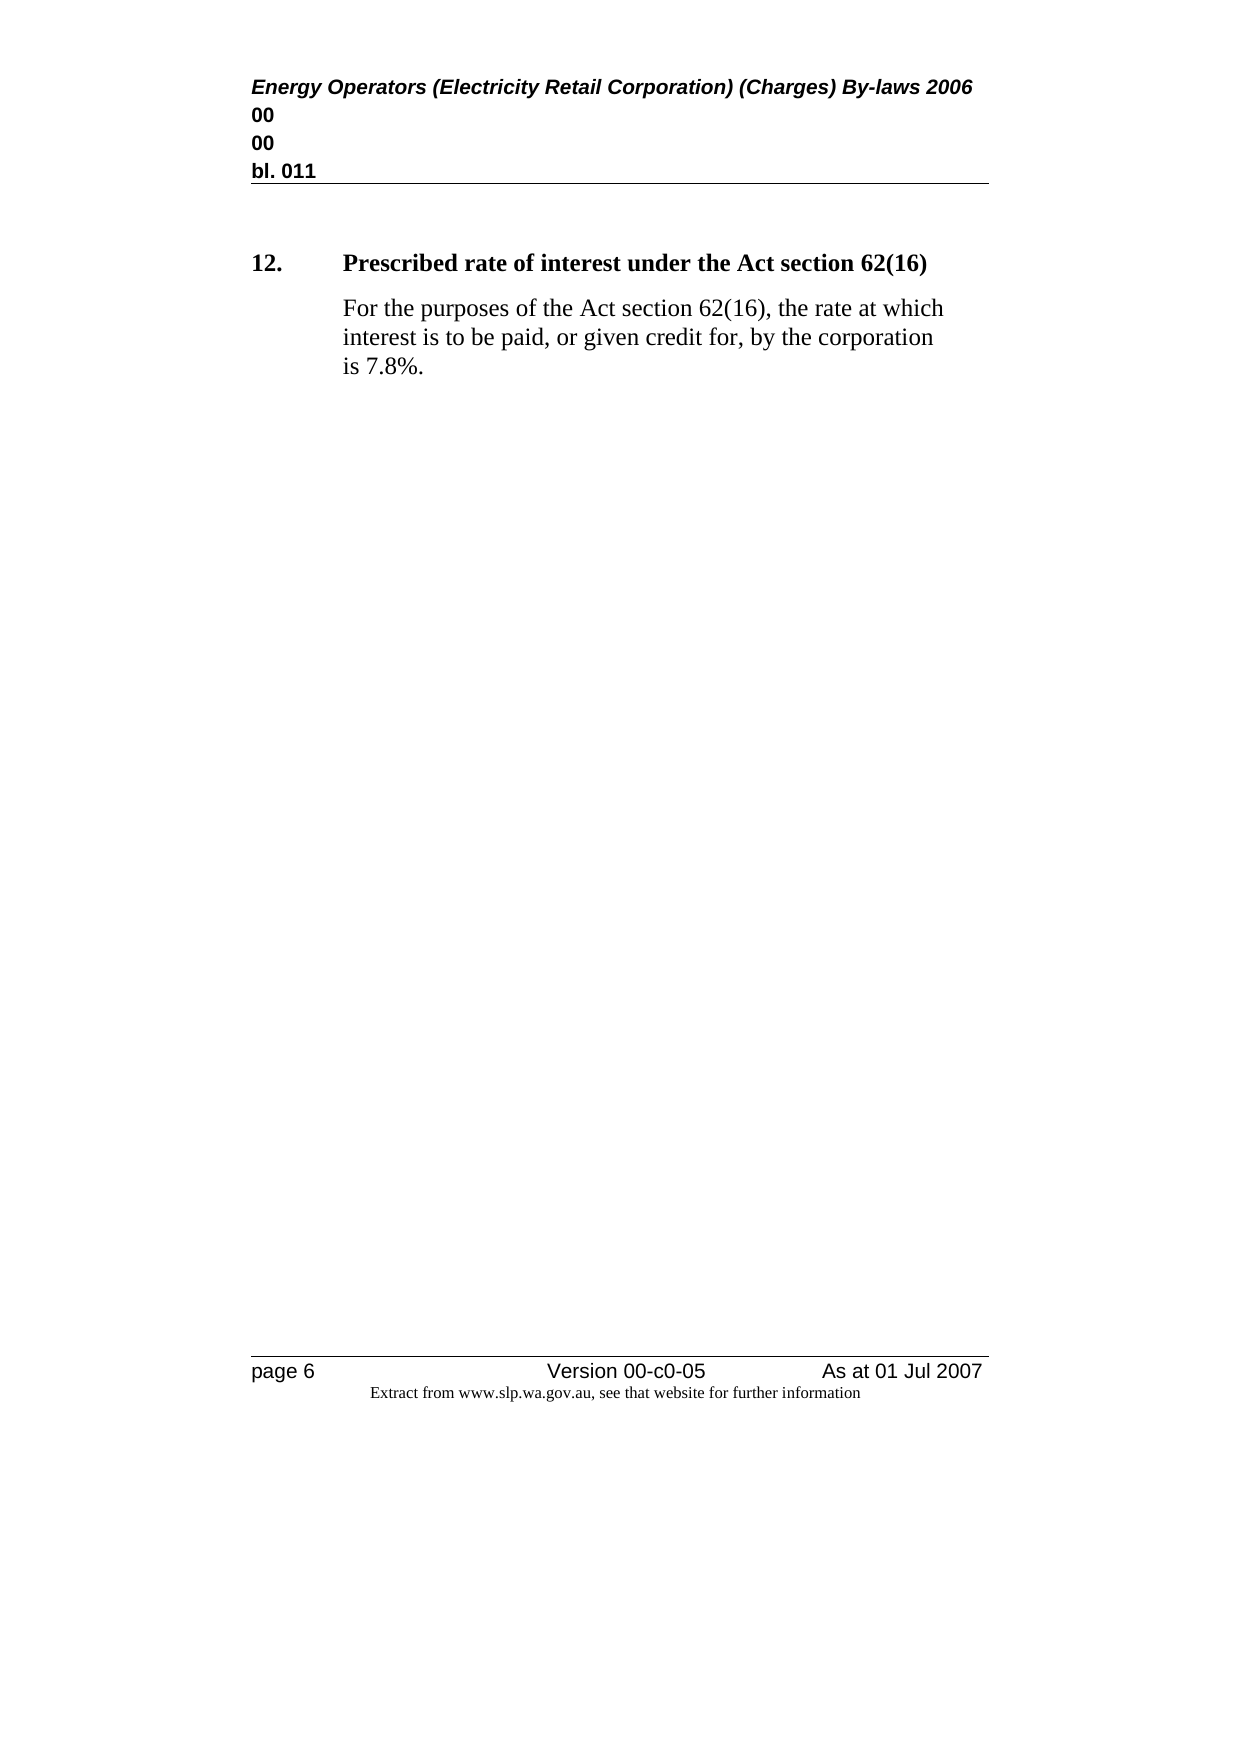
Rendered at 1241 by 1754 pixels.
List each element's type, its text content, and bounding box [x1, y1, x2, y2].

text For the purposes of the Act section 62(16), the rate at which interest is to be paid, or given credit for, by the corporation is 7.8%. [251, 293, 989, 380]
subtitle 12. Prescribed rate of interest under the Act section 62(16) [251, 248, 989, 277]
